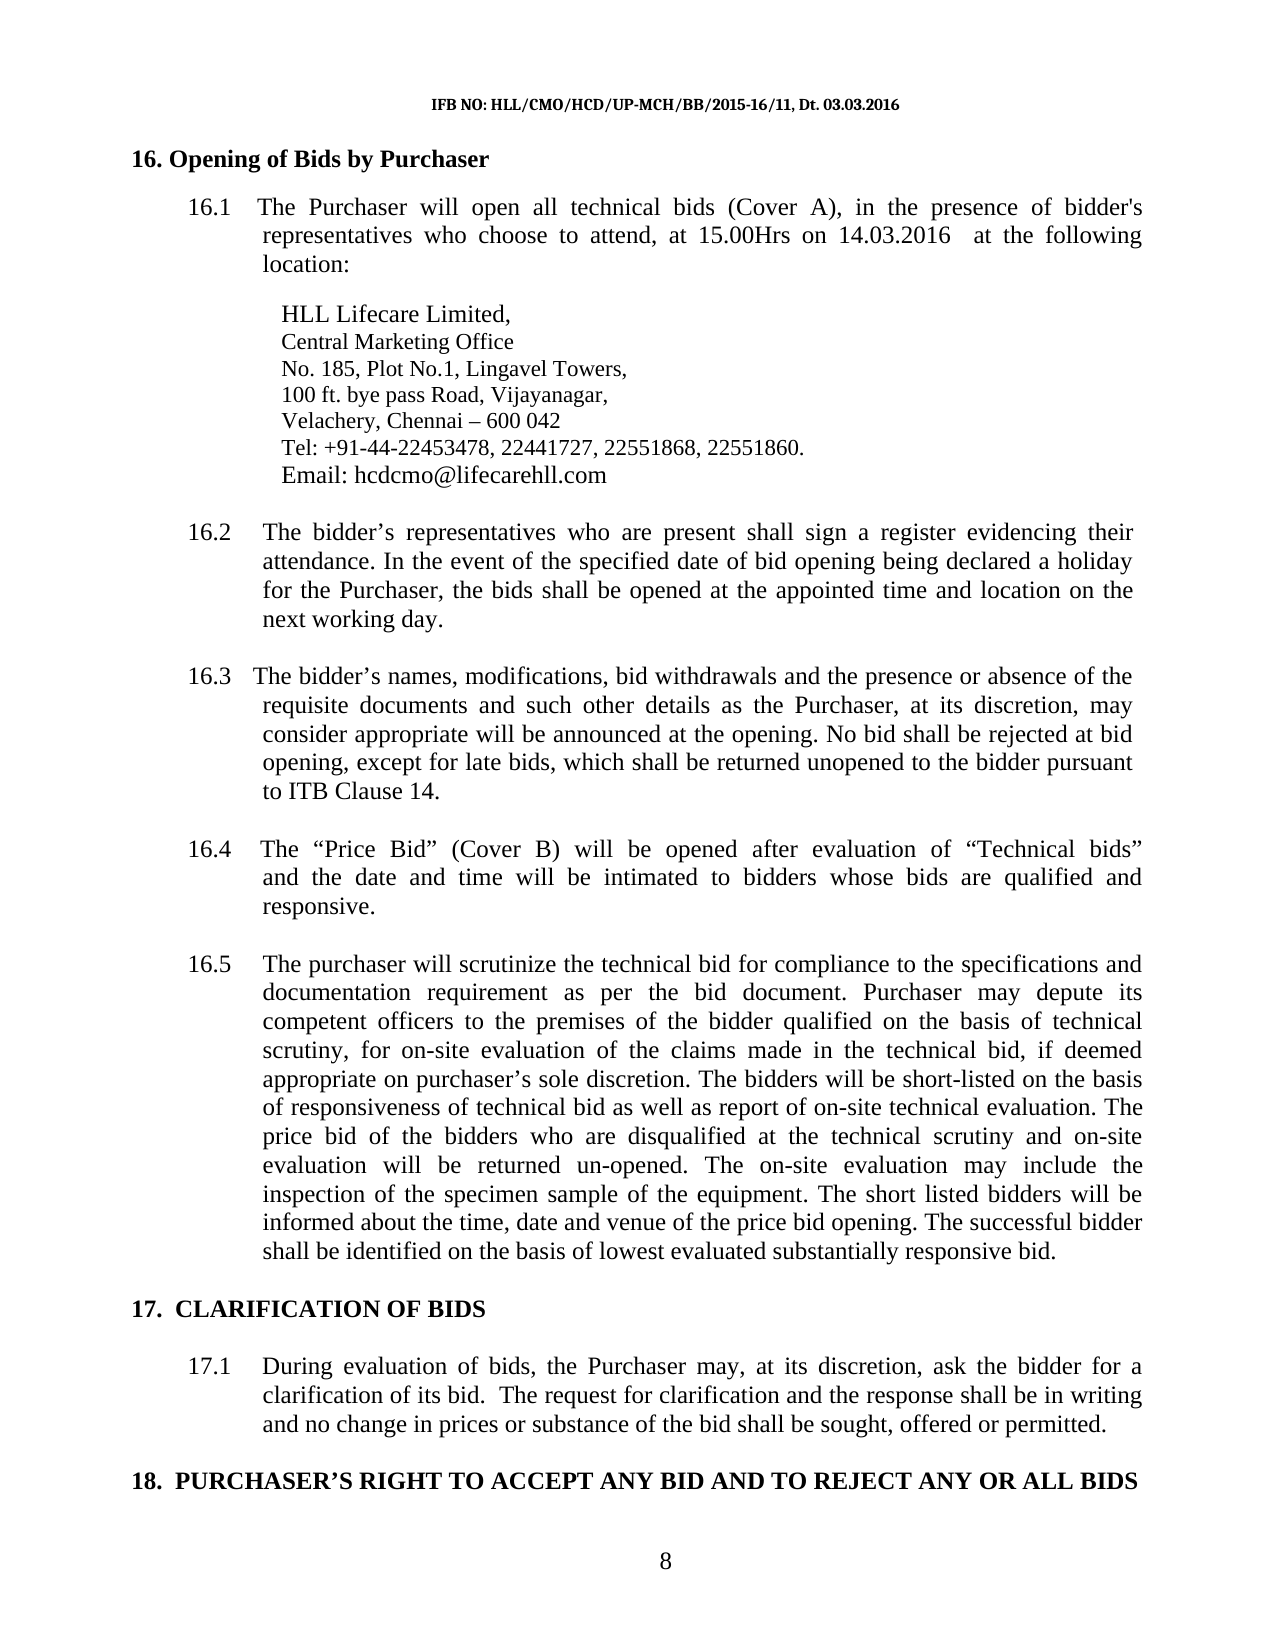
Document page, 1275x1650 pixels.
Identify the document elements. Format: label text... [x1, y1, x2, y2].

text No. 185, Plot No.1, Lingavel Towers, [206, 354, 1200, 381]
text 16.5 The purchaser will scrutinize the technical bid for compliance to the specifications and documentation requirement as per the bid document. Purchaser may depute its competent officers to the premises of the bidder qualified on the basis of technical scrutiny, for on-site evaluation of the claims made in the technical bid, if deemed appropriate on purchaser’s sole discretion. The bidders will be short-listed on the basis of responsiveness of technical bid as well as report of on-site technical evaluation. The price bid of the bidders who are disqualified at the technical scrutiny and on-site evaluation will be returned un-opened. The on-site evaluation may include the inspection of the specimen sample of the equipment. The short listed bidders will be informed about the time, date and venue of the price bid opening. The successful bidder shall be identified on the basis of lowest evaluated substantially responsive bid. [187, 949, 1144, 1265]
text HLL Lifecare Limited, [206, 299, 1200, 328]
text 16.1 The Purchaser will open all technical bids (Cover A), in the presence of bidder's representatives who choose to attend, at 15.00Hrs on 14.03.2016 at the following location: [187, 192, 1144, 278]
text 100 ft. bye pass Road, Vijayanagar, [206, 381, 1200, 407]
text Central Marketing Office [206, 328, 1200, 354]
text 16.2 The bidder’s representatives who are present shall sign a register evidencing their attendance. In the event of the specified date of bid opening being declared a holiday for the Purchaser, the bids shall be opened at the appointed time and location on the next working day. [187, 517, 1134, 632]
text 16.4 The “Price Bid” (Cover B) will be opened after evaluation of “Technical bids” and the date and time will be intimated to bidders whose bids are qualified and responsive. [187, 834, 1144, 920]
text 16. Opening of Bids by Purchaser [131, 144, 1200, 172]
text 17. CLARIFICATION OF BIDS [131, 1294, 1200, 1322]
text Velachery, Chennai – 600 042 [206, 407, 1200, 434]
text 18. PURCHASER’S RIGHT TO ACCEPT ANY BID AND TO REJECT ANY OR ALL BIDS [131, 1466, 1144, 1495]
text Tel: +91-44-22453478, 22441727, 22551868, 22551860. [206, 434, 1200, 460]
text 16.3 The bidder’s names, modifications, bid withdrawals and the presence or absence of the requisite documents and such other details as the Purchaser, at its discretion, may consider appropriate will be announced at the opening. No bid shall be rejected at bid opening, except for late bids, which shall be returned unopened to the bidder pursuant to ITB Clause 14. [187, 661, 1134, 805]
text Email: hcdcmo@lifecarehll.com [206, 460, 1200, 489]
text 17.1 During evaluation of bids, the Purchaser may, at its discretion, ask the bidder for a clarification of its bid. The request for clarification and the response shall be in writing and no change in prices or substance of the bid shall be sought, offered or permitted. [187, 1351, 1144, 1437]
